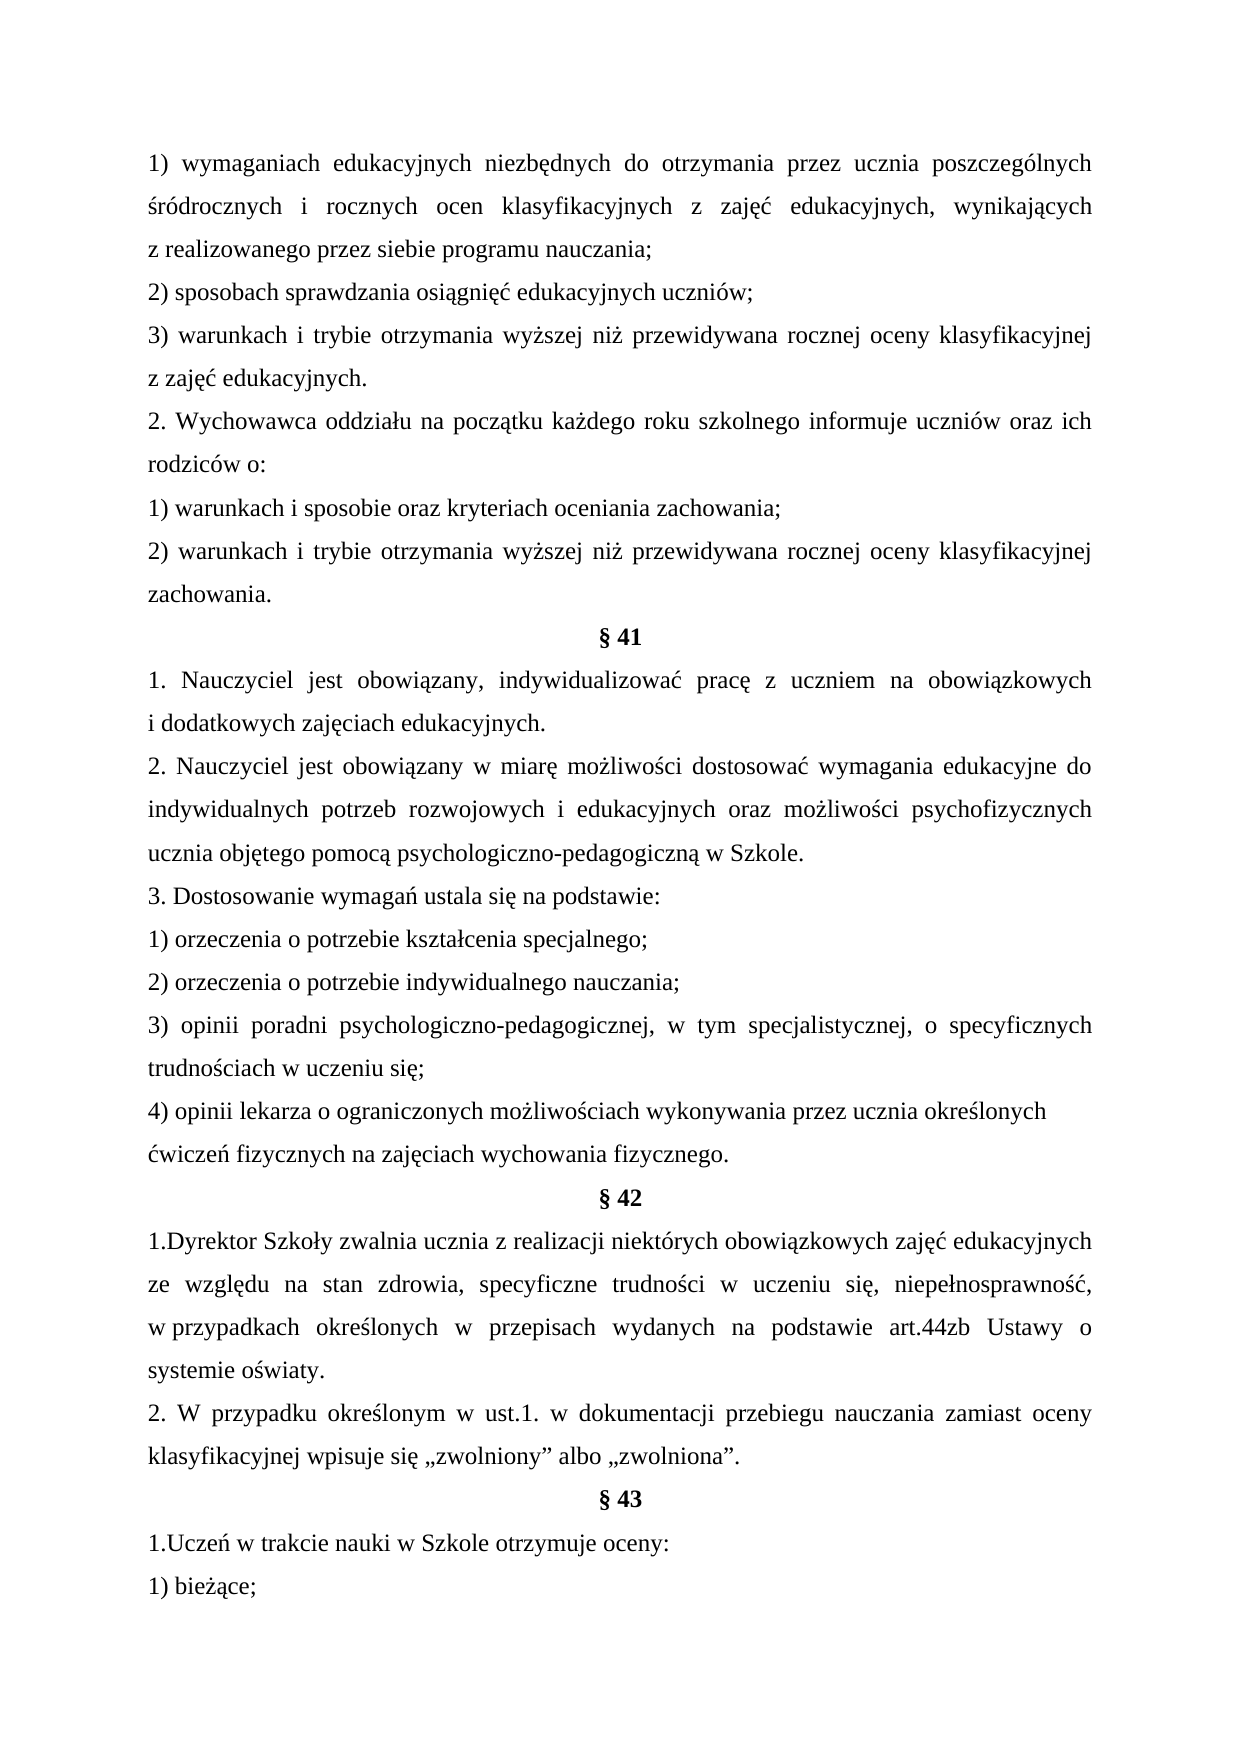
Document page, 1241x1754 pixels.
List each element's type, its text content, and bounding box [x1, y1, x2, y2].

text 1.Uczeń w trakcie nauki w Szkole otrzymuje oceny: [148, 1528, 1093, 1556]
text 1) bieżące; [148, 1571, 1093, 1599]
text 2) sposobach sprawdzania osiągnięć edukacyjnych uczniów; [148, 277, 1093, 306]
text 3) opinii poradni psychologiczno-pedagogicznej, w tym specjalistycznej, o specyficznych trudnościach w uczeniu się; [148, 1010, 1093, 1082]
text 1) warunkach i sposobie oraz kryteriach oceniania zachowania; [148, 493, 1093, 521]
text 1. Nauczyciel jest obowiązany, indywidualizować pracę z uczniem na obowiązkowych i dodatkowych zajęciach edukacyjnych. [148, 665, 1093, 737]
text 3. Dostosowanie wymagań ustala się na podstawie: [148, 881, 1093, 909]
text § 41 [148, 622, 1093, 651]
text 2. Wychowawca oddziału na początku każdego roku szkolnego informuje uczniów oraz ich rodziców o: [148, 406, 1093, 478]
text 1.Dyrektor Szkoły zwalnia ucznia z realizacji niektórych obowiązkowych zajęć edukacyjnych ze względu na stan zdrowia, specyficzne trudności w uczeniu się, niepełnosprawność, w przypadkach określonych w przepisach wydanych na podstawie art.44zb Ustawy o systemie oświaty. [148, 1226, 1093, 1384]
text 2) warunkach i trybie otrzymania wyższej niż przewidywana rocznej oceny klasyfikacyjnej zachowania. [148, 536, 1093, 608]
text 2) orzeczenia o potrzebie indywidualnego nauczania; [148, 967, 1093, 996]
text § 42 [148, 1183, 1093, 1211]
text 2. Nauczyciel jest obowiązany w miarę możliwości dostosować wymagania edukacyjne do indywidualnych potrzeb rozwojowych i edukacyjnych oraz możliwości psychofizycznych ucznia objętego pomocą psychologiczno-pedagogiczną w Szkole. [148, 751, 1093, 866]
text 4) opinii lekarza o ograniczonych możliwościach wykonywania przez ucznia określonych [148, 1096, 1093, 1125]
text 1) orzeczenia o potrzebie kształcenia specjalnego; [148, 924, 1093, 953]
text 1) wymaganiach edukacyjnych niezbędnych do otrzymania przez ucznia poszczególnych śródrocznych i rocznych ocen klasyfikacyjnych z zajęć edukacyjnych, wynikających z realizowanego przez siebie programu nauczania; [148, 148, 1093, 263]
text 2. W przypadku określonym w ust.1. w dokumentacji przebiegu nauczania zamiast oceny klasyfikacyjnej wpisuje się „zwolniony” albo „zwolniona”. [148, 1398, 1093, 1470]
text 3) warunkach i trybie otrzymania wyższej niż przewidywana rocznej oceny klasyfikacyjnej z zajęć edukacyjnych. [148, 320, 1093, 392]
text § 43 [148, 1484, 1093, 1513]
text ćwiczeń fizycznych na zajęciach wychowania fizycznego. [148, 1139, 1093, 1168]
